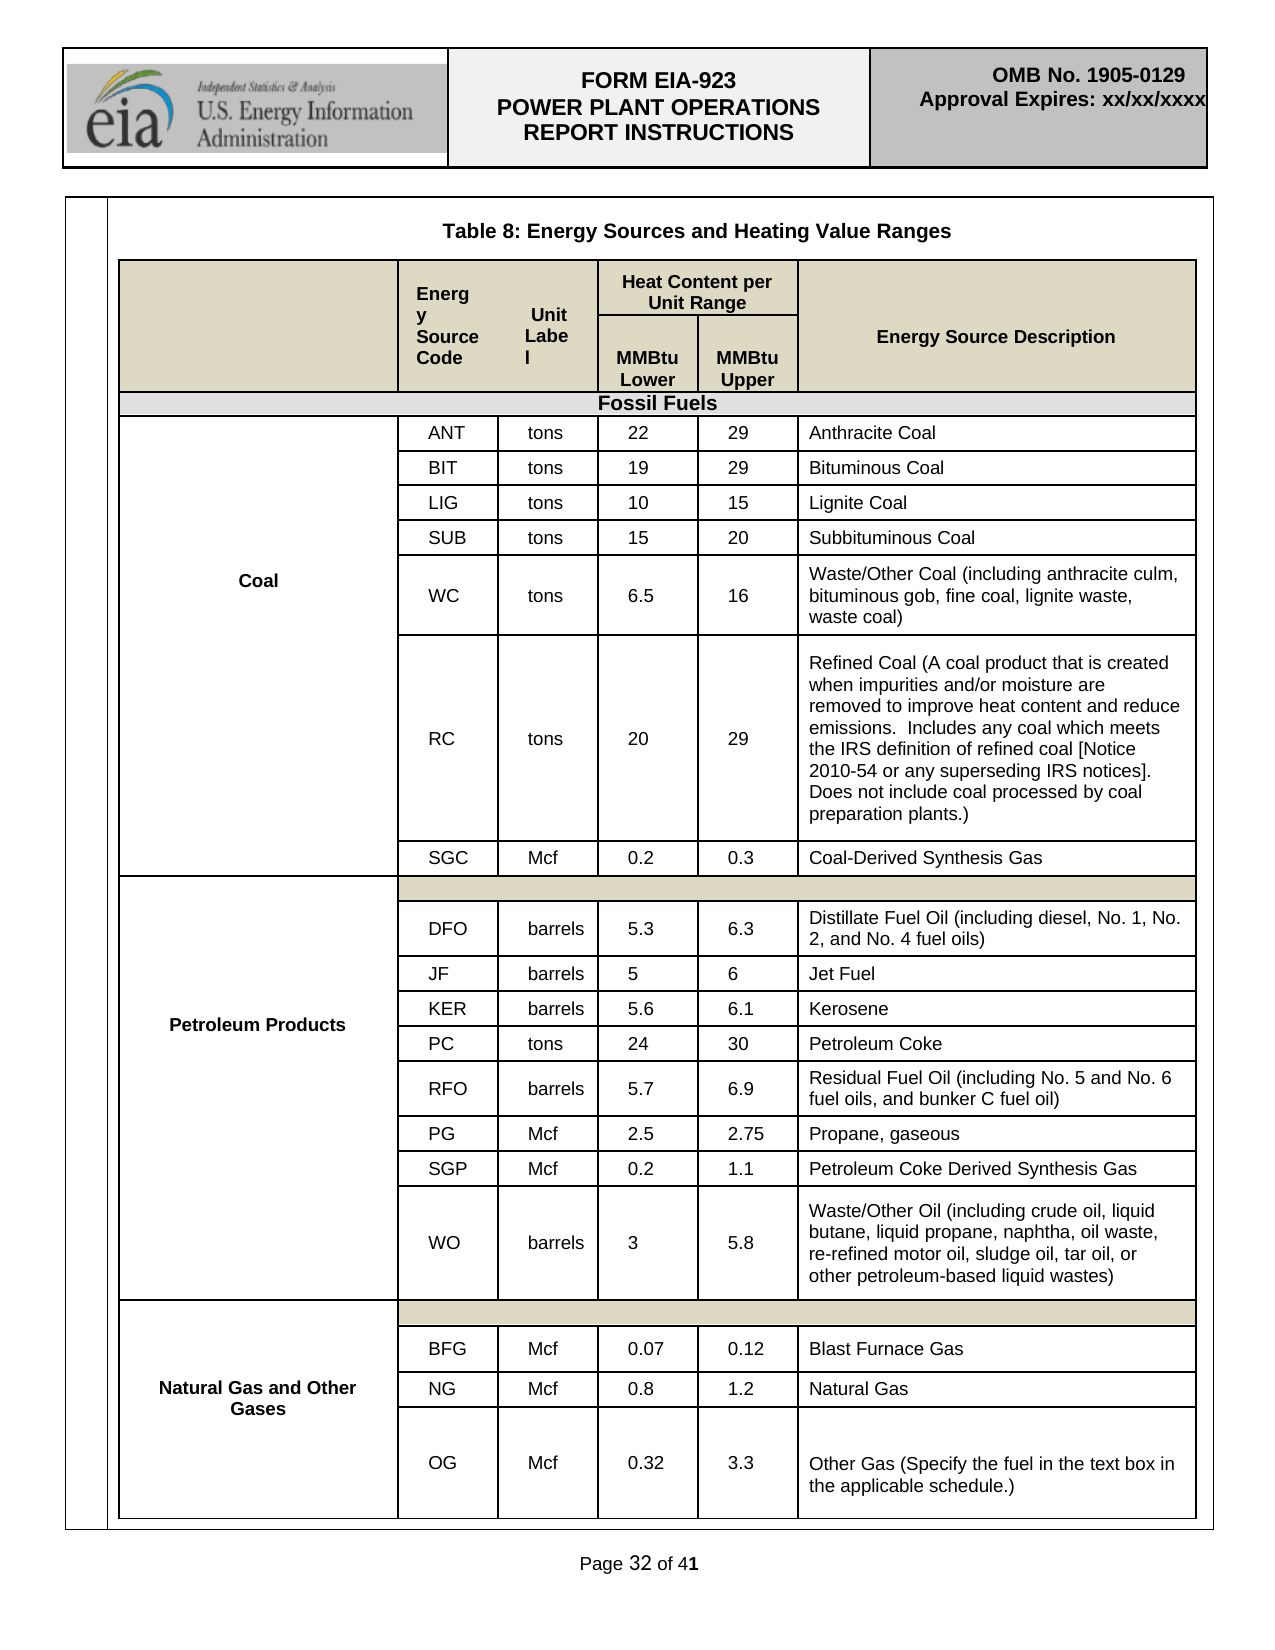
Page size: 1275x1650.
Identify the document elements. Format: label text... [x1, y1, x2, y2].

table_cell Waste/Other Coal (including anthracite culm, bituminous gob, fine coal, lignite waste, waste coal) [799, 556, 1195, 634]
table_cell tons [499, 521, 597, 554]
table_cell WO [399, 1187, 497, 1299]
table_cell 1.2 [699, 1373, 797, 1406]
table_cell 0.2 [599, 1152, 697, 1185]
table_cell Coal [120, 417, 397, 874]
table_header Energy Source Code [399, 261, 498, 391]
table_cell tons [499, 417, 597, 449]
table_cell 6.1 [699, 992, 797, 1025]
table_cell 16 [699, 556, 797, 634]
table_cell Mcf [499, 1327, 597, 1371]
table_cell OG [399, 1408, 497, 1518]
table_cell 0.32 [599, 1408, 697, 1518]
table_cell 29 [699, 636, 797, 839]
table_cell RFO [399, 1062, 497, 1115]
table_cell [399, 1301, 1195, 1324]
table_cell barrels [499, 992, 597, 1025]
table_cell Mcf [499, 1408, 597, 1518]
table_cell barrels [499, 902, 597, 955]
subtitle Table 8: Energy Sources and Heating Value Ranges [442, 219, 1225, 243]
table_cell DFO [399, 902, 497, 955]
table_header FORM EIA-923 POWER PLANT OPERATIONS REPORT INSTRUCTIONS [449, 49, 869, 166]
table_cell 22 [599, 417, 697, 449]
table_cell Propane, gaseous [799, 1117, 1195, 1150]
table_cell 3 [599, 1187, 697, 1299]
table_cell 6.5 [599, 556, 697, 634]
table_header Unit Label [498, 261, 597, 391]
table_cell LIG [399, 486, 497, 519]
table_cell 2.75 [699, 1117, 797, 1150]
table_cell Petroleum Coke [799, 1027, 1195, 1060]
table_cell KER [399, 992, 497, 1025]
table_cell 0.07 [599, 1327, 697, 1371]
table_cell 0.3 [699, 842, 797, 874]
table_cell Petroleum Coke Derived Synthesis Gas [799, 1152, 1195, 1185]
table_cell ANT [399, 417, 497, 449]
table_cell 6.9 [699, 1062, 797, 1115]
table_cell Mcf [499, 1152, 597, 1185]
table_cell tons [499, 452, 597, 484]
table_cell [399, 877, 1195, 900]
table_header [64, 49, 447, 166]
table_cell Residual Fuel Oil (including No. 5 and No. 6 fuel oils, and bunker C fuel oil) [799, 1062, 1195, 1115]
table_cell Mcf [499, 1117, 597, 1150]
table_cell PG [399, 1117, 497, 1150]
table_cell 5.6 [599, 992, 697, 1025]
table_cell BFG [399, 1327, 497, 1371]
table_cell 2.5 [599, 1117, 697, 1150]
table_cell MMBtu Lower [599, 316, 697, 391]
table_cell Natural Gas and Other Gases [120, 1301, 397, 1518]
table_cell RC [399, 636, 497, 839]
table_cell Waste/Other Oil (including crude oil, liquid butane, liquid propane, naphtha, oil waste, re-refined motor oil, sludge oil, tar oil, or other petroleum-based liquid wastes) [799, 1187, 1195, 1299]
table_cell Jet Fuel [799, 957, 1195, 990]
table_header OMB No. 1905-0129 Approval Expires: xx/xx/xxxx [871, 49, 1206, 166]
table_cell 29 [699, 417, 797, 449]
table_cell SGP [399, 1152, 497, 1185]
table_cell 15 [699, 486, 797, 519]
table_cell WC [399, 556, 497, 634]
table_cell Refined Coal (A coal product that is created when impurities and/or moisture are removed to improve heat content and reduce emissions. Includes any coal which meets the IRS definition of refined coal [Notice 2010-54 or any superseding IRS notices]. Does not include coal processed by coal preparation plants.) [799, 636, 1195, 839]
table_cell Distillate Fuel Oil (including diesel, No. 1, No. 2, and No. 4 fuel oils) [799, 902, 1195, 955]
table_cell SGC [399, 842, 497, 874]
table_header Heat Content per Unit Range [599, 261, 797, 314]
table_header Energy Source Description [799, 261, 1195, 391]
table_cell BIT [399, 452, 497, 484]
table_cell 5 [599, 957, 697, 990]
table_cell 0.12 [699, 1327, 797, 1371]
table_cell 0.2 [599, 842, 697, 874]
table_cell Coal-Derived Synthesis Gas [799, 842, 1195, 874]
table_cell 5.8 [699, 1187, 797, 1299]
table_cell Mcf [499, 842, 597, 874]
table_cell barrels [499, 1062, 597, 1115]
table_cell 10 [599, 486, 697, 519]
table_header [120, 261, 397, 391]
table_cell Anthracite Coal [799, 417, 1195, 449]
table_cell Blast Furnace Gas [799, 1327, 1195, 1371]
table_cell tons [499, 556, 597, 634]
table_cell Mcf [499, 1373, 597, 1406]
table_cell 6 [699, 957, 797, 990]
table_cell Kerosene [799, 992, 1195, 1025]
table_cell 5.7 [599, 1062, 697, 1115]
table_cell Natural Gas [799, 1373, 1195, 1406]
table_cell Other Gas (Specify the fuel in the text box in the applicable schedule.) [799, 1408, 1195, 1518]
table_cell 20 [599, 636, 697, 839]
table_cell 1.1 [699, 1152, 797, 1185]
table_cell 5.3 [599, 902, 697, 955]
table_cell MMBtu Upper [699, 316, 797, 391]
table_cell 0.8 [599, 1373, 697, 1406]
table_cell Lignite Coal [799, 486, 1195, 519]
table_cell barrels [499, 1187, 597, 1299]
table_cell 19 [599, 452, 697, 484]
table_cell 29 [699, 452, 797, 484]
table_cell 15 [599, 521, 697, 554]
table_cell Subbituminous Coal [799, 521, 1195, 554]
table_cell Fossil Fuels [120, 393, 1195, 414]
table_cell 6.3 [699, 902, 797, 955]
table_cell tons [499, 636, 597, 839]
table_cell NG [399, 1373, 497, 1406]
table_cell SUB [399, 521, 497, 554]
table_cell Petroleum Products [120, 877, 397, 1299]
table_cell tons [499, 486, 597, 519]
table_cell 30 [699, 1027, 797, 1060]
table_cell tons [499, 1027, 597, 1060]
table_cell JF [399, 957, 497, 990]
table_cell 20 [699, 521, 797, 554]
table_cell 24 [599, 1027, 697, 1060]
table_cell 3.3 [699, 1408, 797, 1518]
table_cell barrels [499, 957, 597, 990]
table_cell PC [399, 1027, 497, 1060]
table_cell Bituminous Coal [799, 452, 1195, 484]
